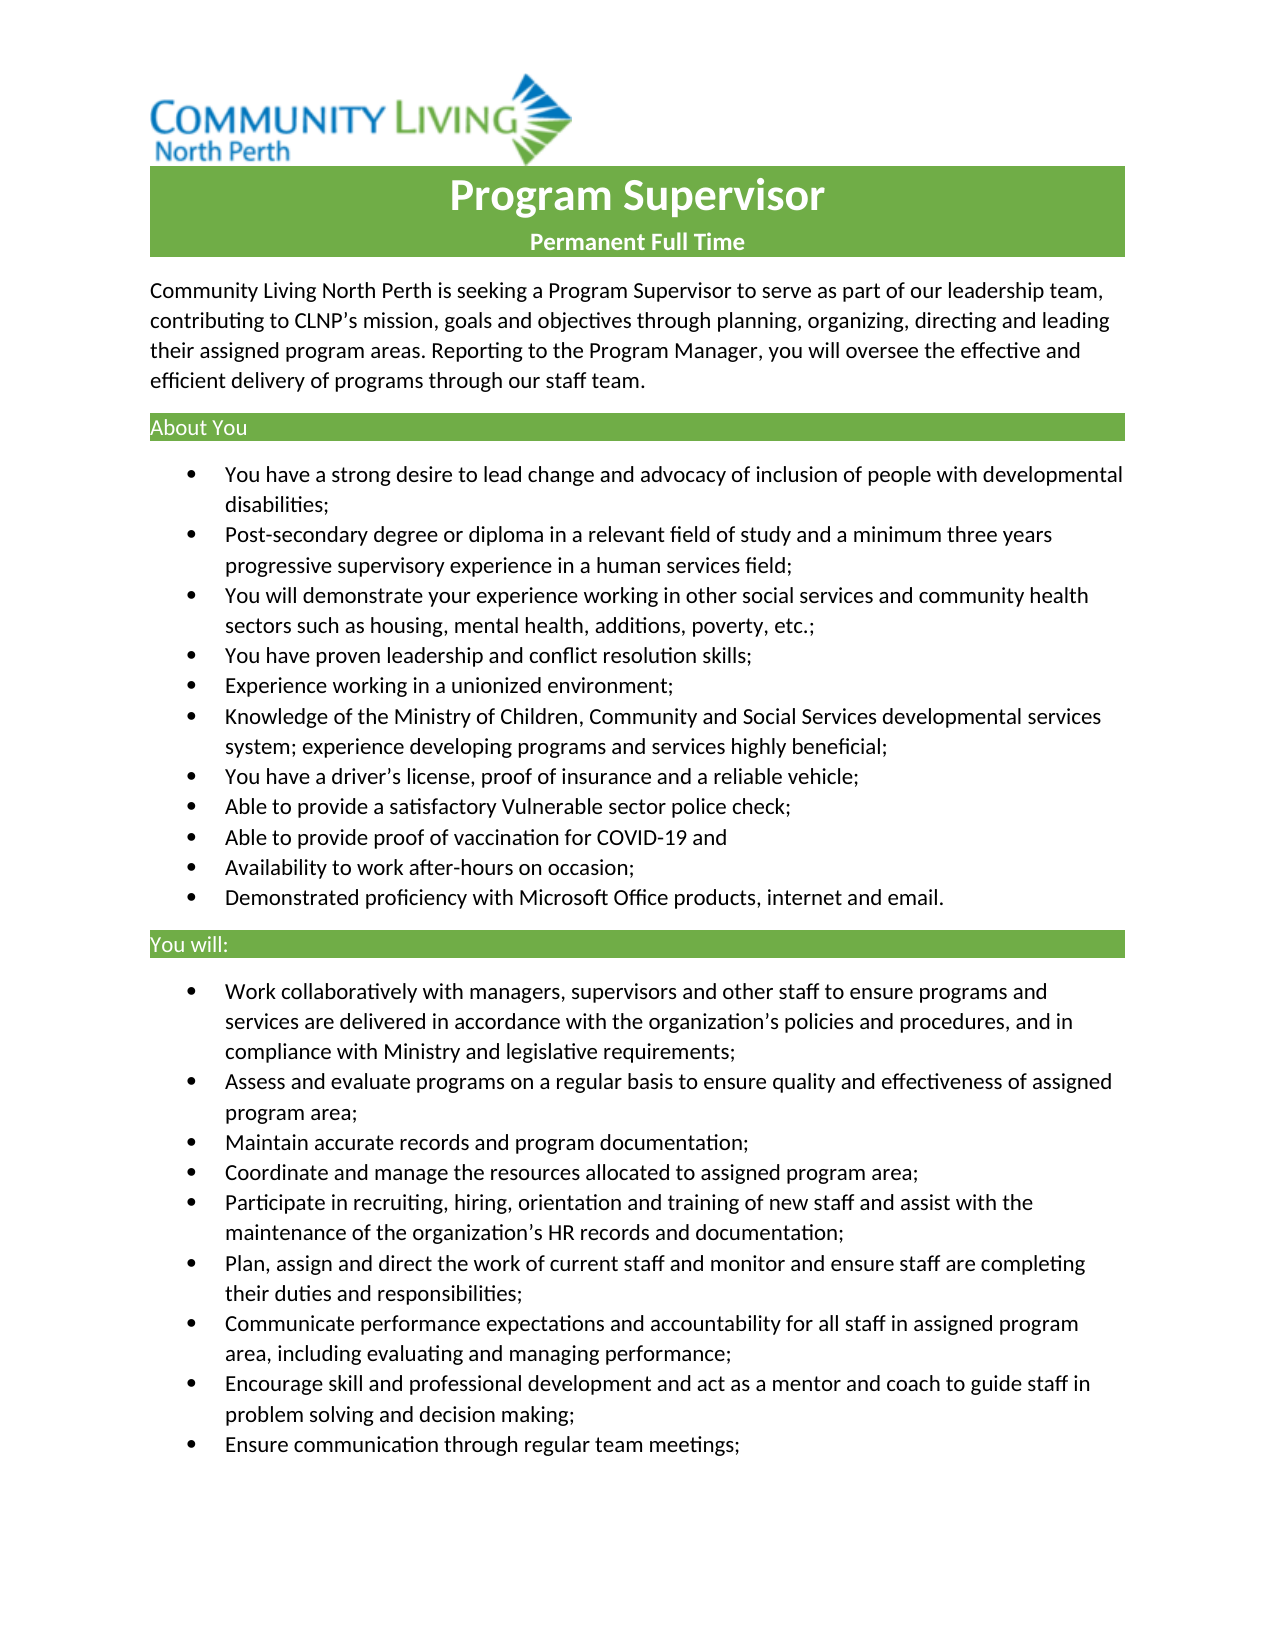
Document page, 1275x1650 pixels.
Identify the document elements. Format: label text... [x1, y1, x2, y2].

list Demonstrated proficiency with Microsoft Office products, internet and email. [187, 883, 1125, 911]
list Participate in recruiting, hiring, orientation and training of new staff and assist with the maintenance of the organization’s HR records and documentation; [187, 1188, 1125, 1247]
text Program Supervisor [150, 166, 1125, 222]
text Community Living North Perth is seeking a Program Supervisor to serve as part of our leadership team, contributing to CLNP’s mission, goals and objectives through planning, organizing, directing and leading their assigned program areas. Reporting to the Program Manager, you will oversee the effective and efficient delivery of programs through our staff team. [150, 276, 1125, 394]
list Ensure communication through regular team meetings; [187, 1430, 1125, 1458]
list Able to provide proof of vaccination for COVID-19 and [187, 823, 1125, 851]
list Plan, assign and direct the work of current staff and monitor and ensure staff are completing their duties and responsibilities; [187, 1249, 1125, 1307]
list Able to provide a satisfactory Vulnerable sector police check; [187, 792, 1125, 821]
list Assess and evaluate programs on a regular basis to ensure quality and effectiveness of assigned program area; [187, 1067, 1125, 1126]
list Coordinate and manage the resources allocated to assigned program area; [187, 1158, 1125, 1186]
text You will: [150, 930, 1125, 958]
list You have proven leadership and conflict resolution skills; [187, 641, 1125, 669]
list Knowledge of the Ministry of Children, Community and Social Services developmental services system; experience developing programs and services highly beneficial; [187, 702, 1125, 760]
list Encourage skill and professional development and act as a mentor and coach to guide staff in problem solving and decision making; [187, 1369, 1125, 1428]
list Maintain accurate records and program documentation; [187, 1128, 1125, 1156]
list Communicate performance expectations and accountability for all staff in assigned program area, including evaluating and managing performance; [187, 1309, 1125, 1367]
picture [150, 73, 572, 166]
list Work collaboratively with managers, supervisors and other staff to ensure programs and services are delivered in accordance with the organization’s policies and procedures, and in compliance with Ministry and legislative requirements; [187, 977, 1125, 1065]
list Availability to work after-hours on occasion; [187, 853, 1125, 881]
text Permanent Full Time [150, 226, 1125, 257]
list You will demonstrate your experience working in other social services and community health sectors such as housing, mental health, additions, poverty, etc.; [187, 581, 1125, 639]
text About You [150, 413, 1125, 441]
list You have a driver’s license, proof of insurance and a reliable vehicle; [187, 762, 1125, 790]
list Experience working in a unionized environment; [187, 672, 1125, 700]
list You have a strong desire to lead change and advocacy of inclusion of people with developmental disabilities; [187, 460, 1125, 518]
list Post-secondary degree or diploma in a relevant field of study and a minimum three years progressive supervisory experience in a human services field; [187, 521, 1125, 579]
